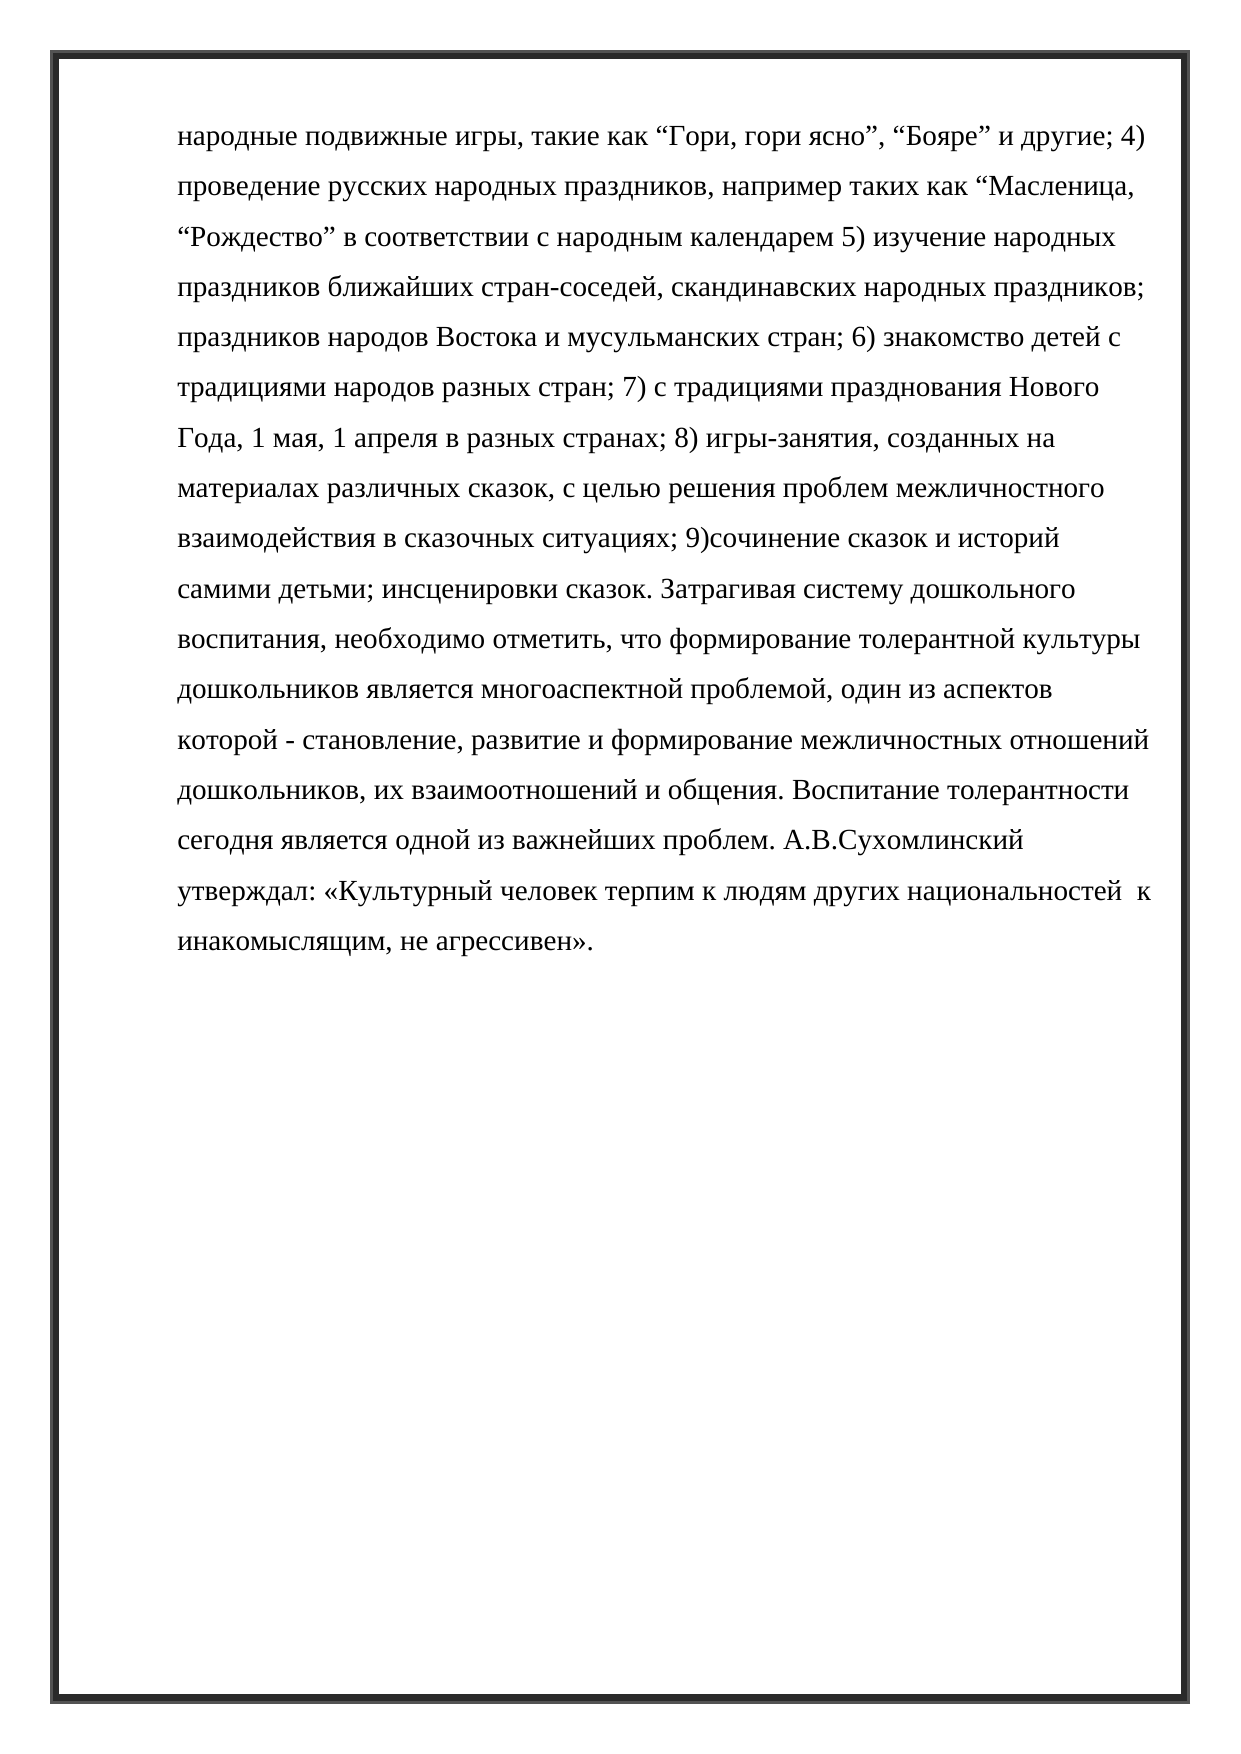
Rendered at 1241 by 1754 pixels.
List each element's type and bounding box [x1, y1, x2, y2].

text [177, 118, 1152, 957]
